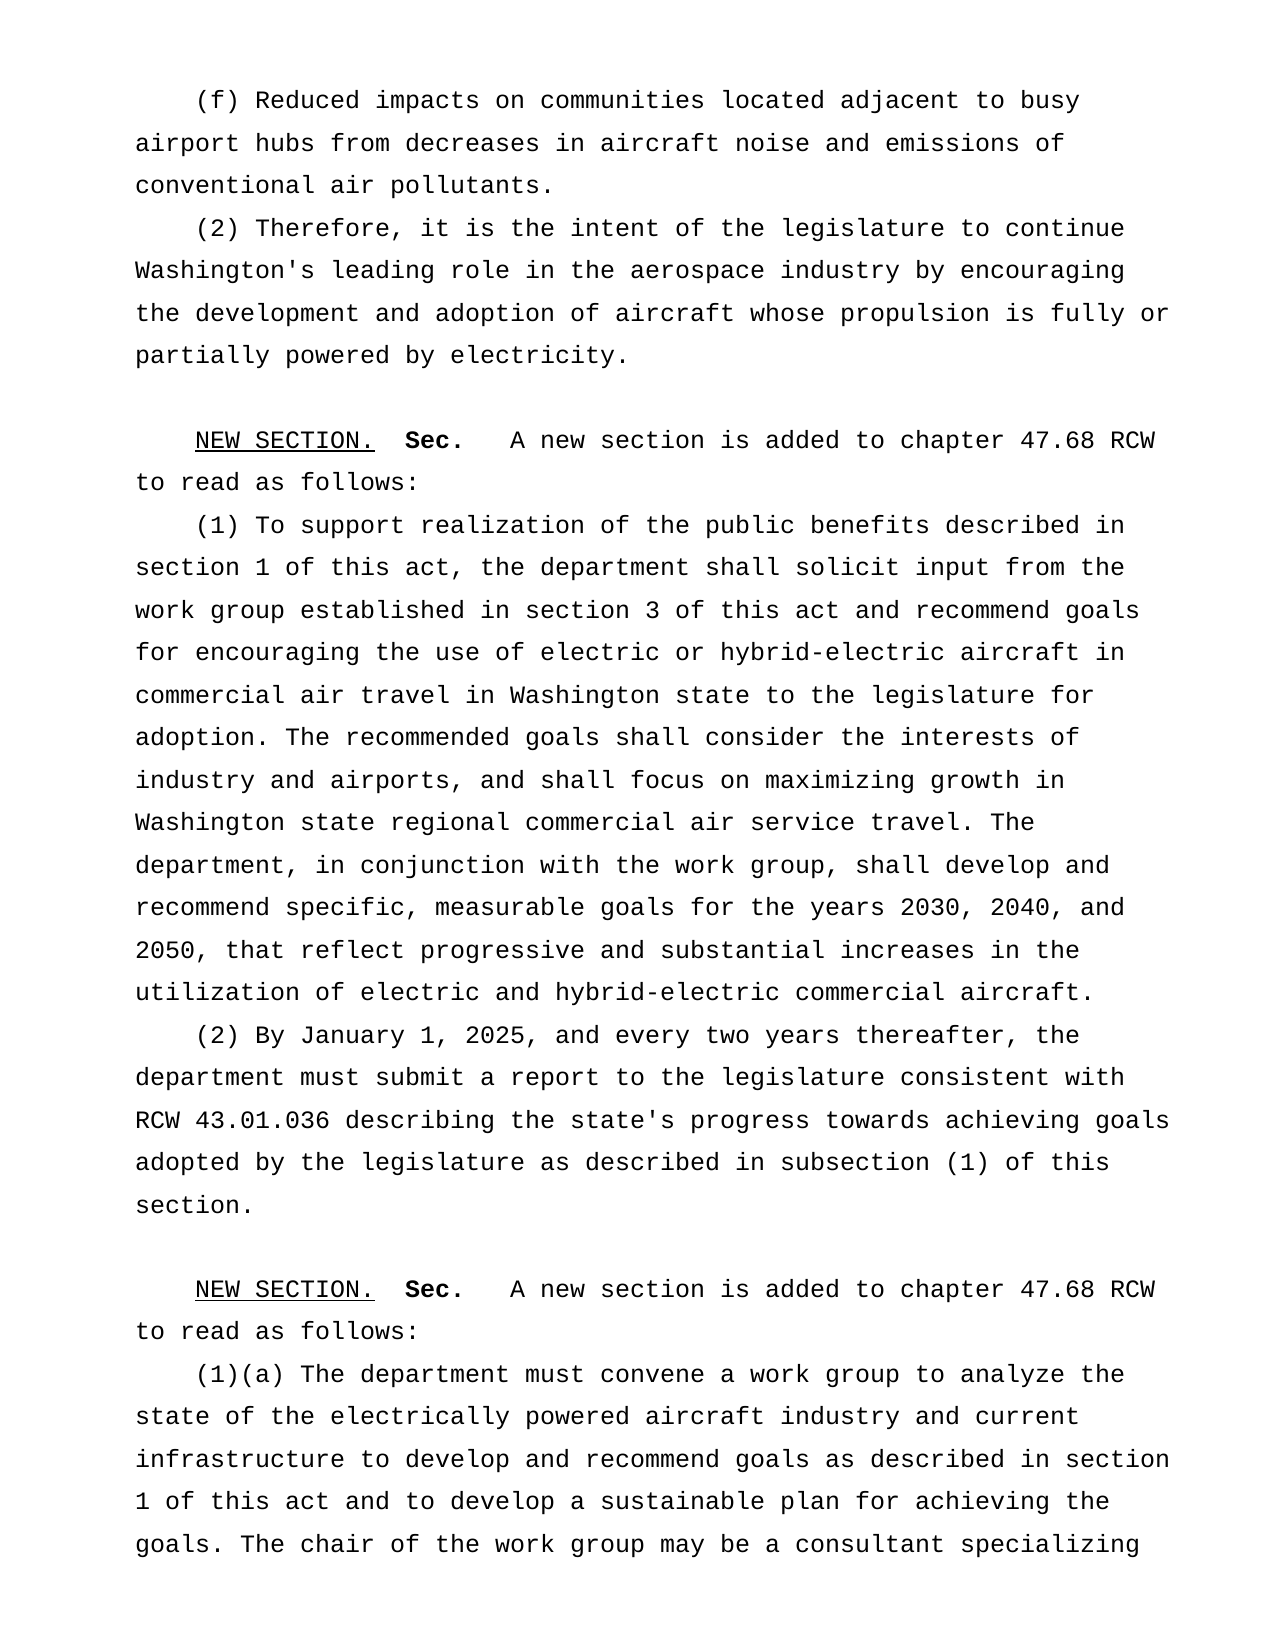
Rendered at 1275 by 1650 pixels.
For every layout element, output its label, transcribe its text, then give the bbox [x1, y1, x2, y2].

text (2) Therefore, it is the intent of the legislature to continue Washington's leading role in the aerospace industry by encouraging the development and adoption of aircraft whose propulsion is fully or partially powered by electricity. [135, 202, 1170, 372]
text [135, 1348, 1170, 1561]
text (1) To support realization of the public benefits described in section 1 of this act, the department shall solicit input from the work group established in section 3 of this act and recommend goals for encouraging the use of electric or hybrid-electric aircraft in commercial air travel in Washington state to the legislature for adoption. The recommended goals shall consider the interests of industry and airports, and shall focus on maximizing growth in Washington state regional commercial air service travel. The department, in conjunction with the work group, shall develop and recommend specific, measurable goals for the years 2030, 2040, and 2050, that reflect progressive and substantial increases in the utilization of electric and hybrid-electric commercial aircraft. [135, 499, 1170, 1009]
text (f) Reduced impacts on communities located adjacent to busy airport hubs from decreases in aircraft noise and emissions of conventional air pollutants. [135, 75, 1170, 202]
text NEW SECTION. Sec. A new section is added to chapter 47.68 RCW to read as follows: [135, 1263, 1170, 1348]
text NEW SECTION. Sec. A new section is added to chapter 47.68 RCW to read as follows: [135, 414, 1170, 499]
text (2) By January 1, 2025, and every two years thereafter, the department must submit a report to the legislature consistent with RCW 43.01.036 describing the state's progress towards achieving goals adopted by the legislature as described in subsection (1) of this section. [135, 1009, 1170, 1222]
